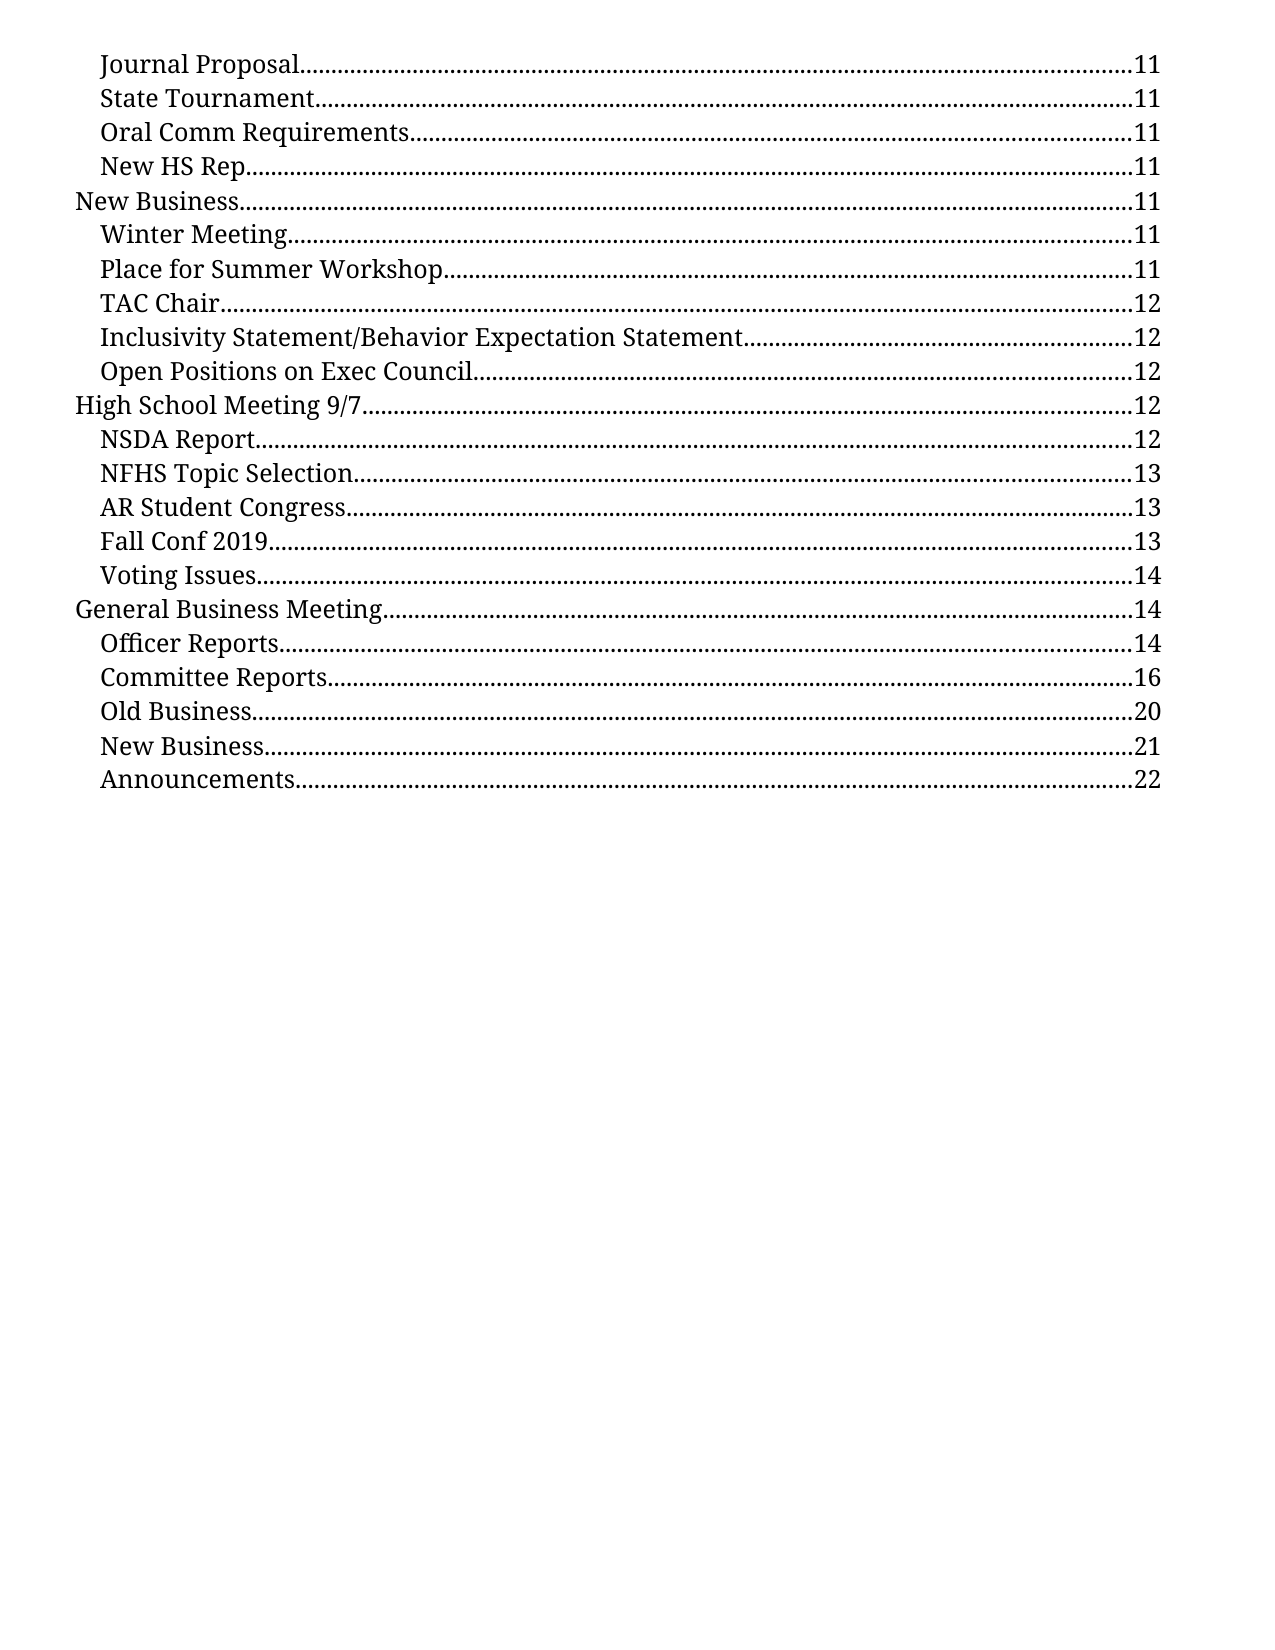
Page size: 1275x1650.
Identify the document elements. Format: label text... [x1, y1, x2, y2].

text New Business 11 [75, 183, 1162, 217]
text Voting Issues 14 [100, 558, 1162, 592]
text Committee Reports 16 [100, 660, 1162, 694]
text AR Student Congress 13 [100, 490, 1162, 524]
text Officer Reports 14 [100, 626, 1162, 660]
text Winter Meeting 11 [100, 217, 1162, 251]
text Inclusivity Statement/Behavior Expectation Statement 12 [100, 319, 1162, 353]
text Announcements 22 [100, 762, 1162, 796]
text Open Positions on Exec Council 12 [100, 353, 1162, 387]
text TAC Chair 12 [100, 285, 1162, 319]
text Fall Conf 2019 13 [100, 524, 1162, 558]
text NSDA Report 12 [100, 422, 1162, 456]
text Oral Comm Requirements 11 [100, 115, 1162, 149]
text New Business 21 [100, 728, 1162, 762]
text High School Meeting 9/7 12 [75, 387, 1162, 422]
text Place for Summer Workshop 11 [100, 251, 1162, 285]
text Journal Proposal 11 [100, 47, 1162, 81]
text New HS Rep 11 [100, 149, 1162, 183]
text Old Business 20 [100, 694, 1162, 728]
text General Business Meeting 14 [75, 592, 1162, 626]
text State Tournament 11 [100, 81, 1162, 115]
text NFHS Topic Selection 13 [100, 456, 1162, 490]
